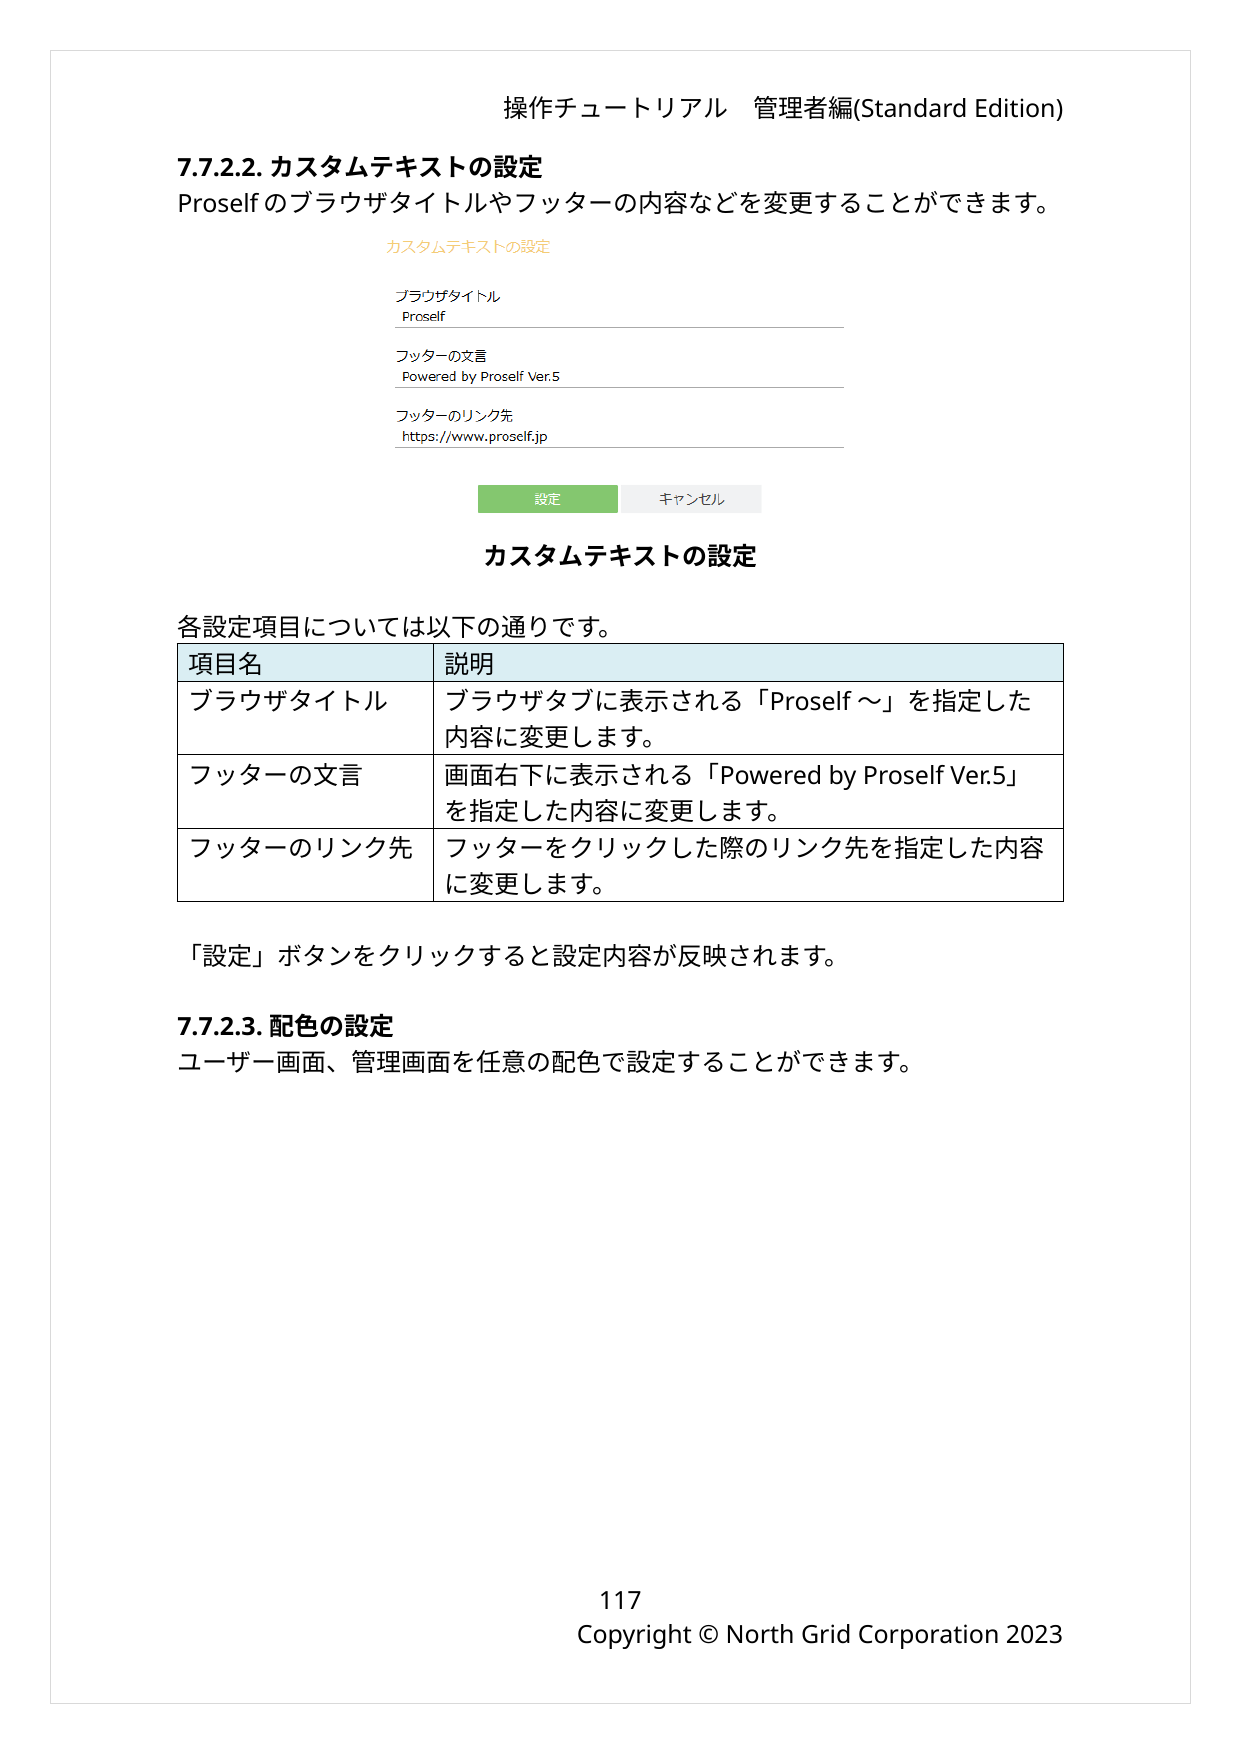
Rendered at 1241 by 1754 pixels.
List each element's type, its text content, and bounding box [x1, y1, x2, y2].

table_header 説明 [434, 644, 1063, 681]
table_cell フッターをクリックした際のリンク先を指定した内容に変更します。 [434, 829, 1063, 901]
text カスタムテキストの設定 [177, 537, 1063, 573]
table_cell フッターの文言 [178, 755, 433, 828]
table_cell 画面右下に表示される「Powered by Proself Ver.5」を指定した内容に変更します。 [434, 755, 1063, 828]
table_cell ブラウザタイトル [178, 682, 433, 754]
picture [295, 220, 945, 537]
text 各設定項目については以下の通りです。 [177, 607, 1063, 643]
text Proselfのブラウザタイトルやフッターの内容などを変更することができます。 [177, 184, 1063, 220]
text 「設定」ボタンをクリックすると設定内容が反映されます。 [177, 936, 1063, 972]
text ユーザー画面、管理画面を任意の配色で設定することができます。 [177, 1043, 1063, 1079]
subtitle 配色の設定 [177, 1007, 1063, 1043]
subtitle カスタムテキストの設定 [177, 148, 1063, 184]
table_header 項目名 [178, 644, 433, 681]
table_cell ブラウザタブに表示される「Proself ～」を指定した内容に変更します。 [434, 682, 1063, 754]
table_cell フッターのリンク先 [178, 829, 433, 901]
